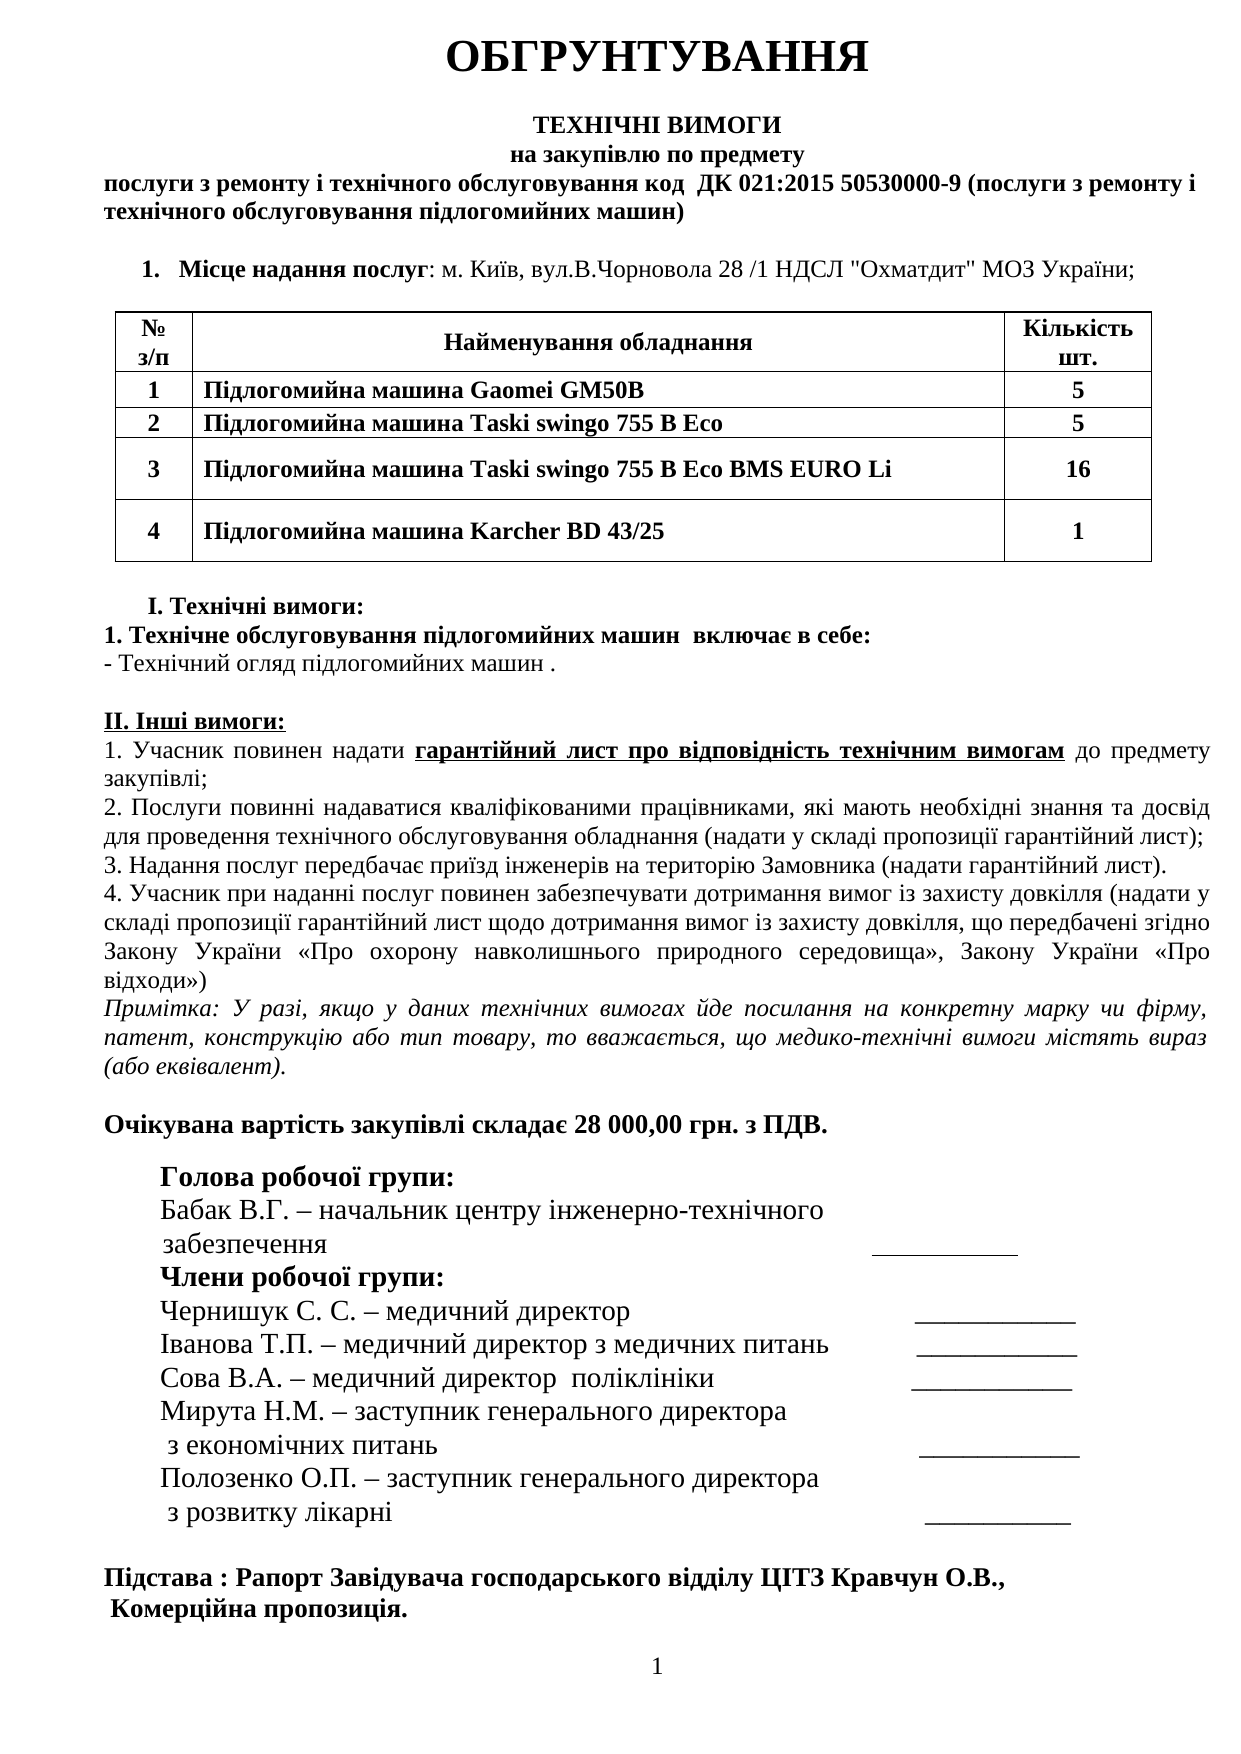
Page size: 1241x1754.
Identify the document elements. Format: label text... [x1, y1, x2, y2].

table_cell 1 [1005, 500, 1151, 561]
table_cell 3 [116, 438, 192, 499]
table_cell Підлогомийна машина Gaomei GM50B [193, 372, 1004, 407]
text І. Технічні вимоги: [103, 591, 1211, 620]
text 1. Учасник повинен надати гарантійний лист про відповідність технічним вимогам до предмету закупівлі; [103, 735, 1211, 792]
text з розвитку лікарні __________ [103, 1494, 1211, 1528]
list Місце надання послуг: м. Київ, вул.В.Чорновола 28 /1 НДСЛ "Охматдит" МОЗ України; [141, 254, 1211, 283]
text Бабак В.Г. – начальник центру інженерно-технічного [103, 1192, 1211, 1226]
table_cell 5 [1005, 372, 1151, 407]
text послуги з ремонту і технічного обслуговування код ДК 021:2015 50530000-9 (послуги з ремонту і технічного обслуговування підлогомийних машин) [103, 168, 1211, 225]
text Комерційна пропозиція. [103, 1592, 1211, 1623]
text Очікувана вартість закупівлі складає 28 000,00 грн. з ПДВ. [103, 1108, 1211, 1140]
text ІІ. Інші вимоги: [103, 706, 1211, 735]
text ТЕХНІЧНІ ВИМОГИ [103, 110, 1211, 139]
text Мирута Н.М. – заступник генерального директора [103, 1393, 1211, 1427]
table_cell 4 [116, 500, 192, 561]
text Примітка: У разі, якщо у даних технічних вимогах йде посилання на конкретну марку чи фірму, патент, конструкцію або тип товару, то вважається, що медико-технічні вимоги містять вираз (або еквівалент). [103, 993, 1211, 1080]
text з економічних питань ___________ [103, 1427, 1211, 1461]
text Сова В.А. – медичний директор поліклініки ___________ [103, 1360, 1211, 1393]
text - Технічний огляд підлогомийних машин . [103, 648, 1211, 677]
text 2. Послуги повинні надаватися кваліфікованими працівниками, які мають необхідні знання та досвід для проведення технічного обслуговування обладнання (надати у складі пропозиції гарантійний лист); [103, 792, 1211, 850]
text ОБГРУНТУВАННЯ [103, 29, 1211, 81]
text Чернишук С. С. – медичний директор ___________ [103, 1293, 1211, 1326]
table_header № з/п [116, 313, 192, 371]
table_cell Підлогомийна машина Taski swingo 755 B Eco [193, 408, 1004, 437]
text на закупівлю по предмету [103, 139, 1211, 168]
text Іванова Т.П. – медичний директор з медичних питань ___________ [103, 1326, 1211, 1360]
text забезпечення [103, 1226, 1211, 1259]
table_cell Підлогомийна машина Karcher BD 43/25 [193, 500, 1004, 561]
table_cell 1 [116, 372, 192, 407]
text Полозенко О.П. – заступник генерального директора [103, 1461, 1211, 1494]
text Члени робочої групи: [103, 1259, 1211, 1293]
table_cell 16 [1005, 438, 1151, 499]
table_header Кількість шт. [1005, 313, 1151, 371]
table_cell Підлогомийна машина Taski swingo 755 B Eco BMS EURO Li [193, 438, 1004, 499]
text 1. Технічне обслуговування підлогомийних машин включає в себе: [103, 620, 1211, 648]
table_header Найменування обладнання [193, 313, 1004, 371]
table_cell 5 [1005, 408, 1151, 437]
text 3. Надання послуг передбачає приїзд інженерів на територію Замовника (надати гарантійний лист). [103, 850, 1211, 878]
text 4. Учасник при наданні послуг повинен забезпечувати дотримання вимог із захисту довкілля (надати у складі пропозиції гарантійний лист щодо дотримання вимог із захисту довкілля, що передбачені згідно Закону України «Про охорону навколишнього природного середовища», Закону України «Про відходи») [103, 878, 1211, 993]
text Голова робочої групи: [103, 1159, 1211, 1192]
table_cell 2 [116, 408, 192, 437]
text Підстава : Рапорт Завідувача господарського відділу ЦІТЗ Кравчун О.В., [103, 1561, 1211, 1592]
